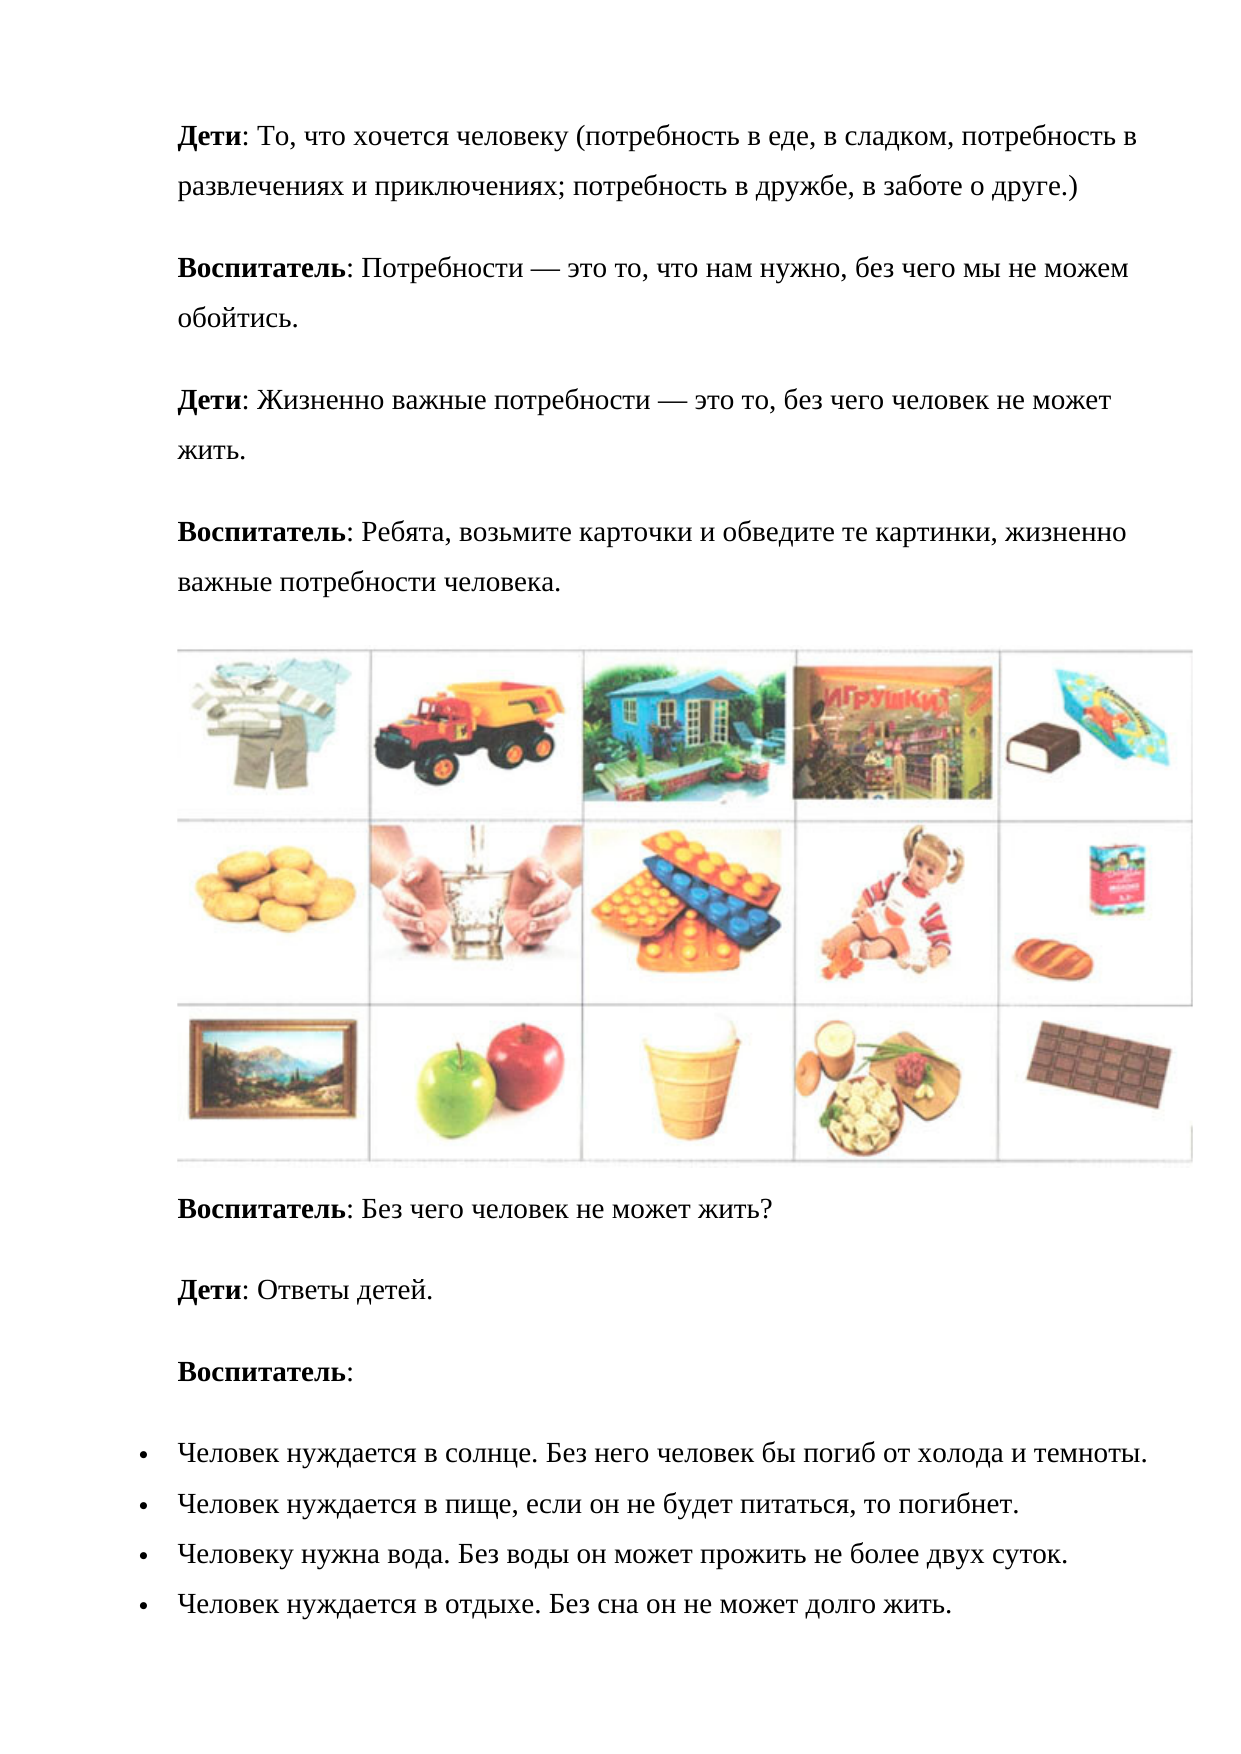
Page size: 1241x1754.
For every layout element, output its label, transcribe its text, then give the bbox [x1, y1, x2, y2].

text Дети: Жизненно важные потребности — это то, без чего человек не может жить. [177, 382, 1152, 466]
picture [177, 645, 1193, 1168]
text Воспитатель: [177, 1354, 1152, 1387]
text Дети: Ответы детей. [177, 1272, 1152, 1306]
text Воспитатель: Потребности — это то, что нам нужно, без чего мы не можем обойтись. [177, 250, 1152, 334]
list Человек нуждается в пище, если он не будет питаться, то погибнет. [140, 1486, 1152, 1519]
list Человеку нужна вода. Без воды он может прожить не более двух суток. [140, 1536, 1152, 1570]
text Воспитатель: Ребята, возьмите карточки и обведите те картинки, жизненно важные потребности человека. [177, 514, 1152, 598]
text Дети: То, что хочется человеку (потребность в еде, в сладком, потребность в развлечениях и приключениях; потребность в дружбе, в заботе о друге.) [177, 118, 1152, 202]
text Воспитатель: Без чего человек не может жить? [177, 1191, 1152, 1224]
list Человек нуждается в солнце. Без него человек бы погиб от холода и темноты. [140, 1436, 1152, 1469]
list Человек нуждается в отдыхе. Без сна он не может долго жить. [140, 1586, 1152, 1620]
